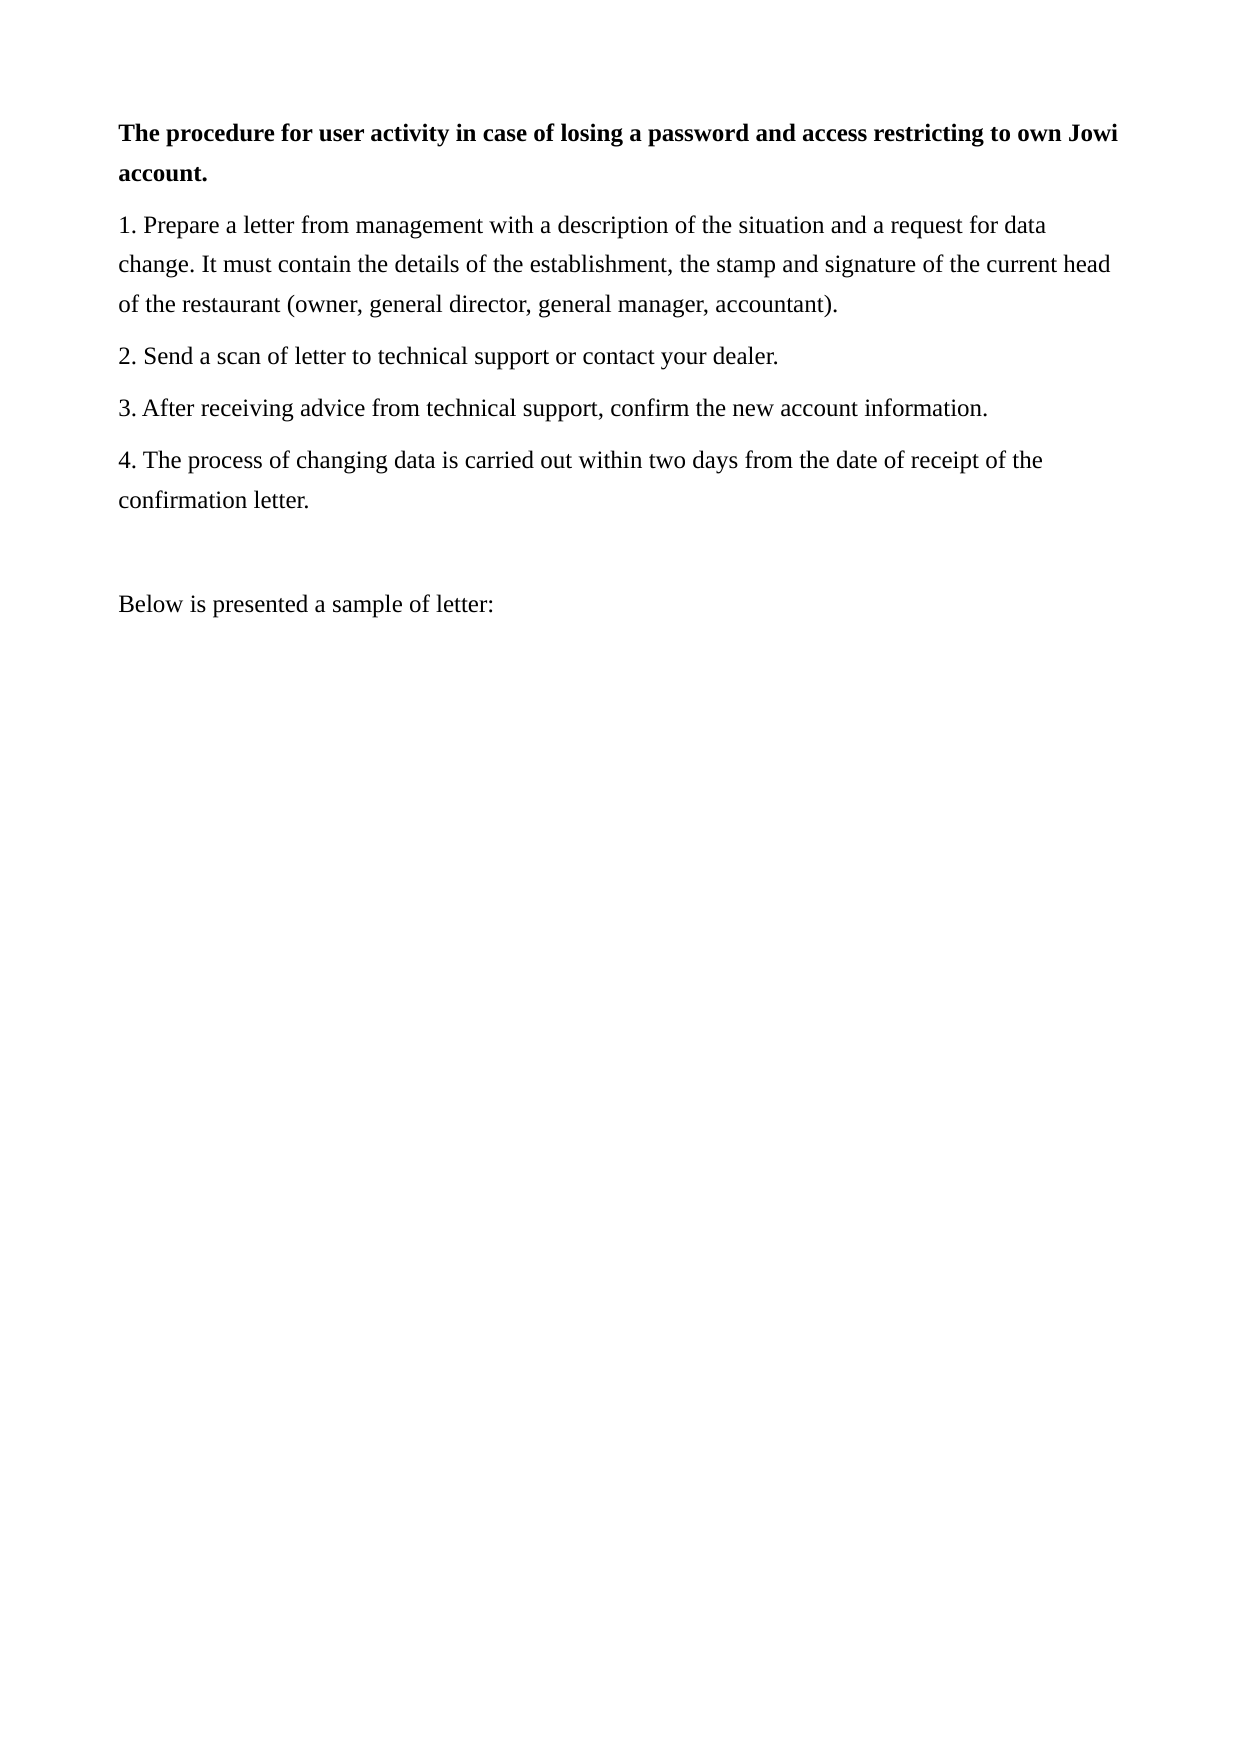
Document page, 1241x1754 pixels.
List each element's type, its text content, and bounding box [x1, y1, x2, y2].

text 1. Prepare a letter from management with a description of the situation and a request for data change. It must contain the details of the establishment, the stamp and signature of the current head of the restaurant (owner, general director, general manager, accountant). [118, 210, 1122, 318]
text 2. Send a scan of letter to technical support or contact your dealer. [118, 341, 1122, 370]
text 3. After receiving advice from technical support, confirm the new account information. [118, 393, 1122, 422]
text Below is presented a sample of letter: [118, 589, 1122, 618]
text The procedure for user activity in case of losing a password and access restricting to own Jowi account. [118, 118, 1122, 186]
text 4. The process of changing data is carried out within two days from the date of receipt of the confirmation letter. [118, 445, 1122, 513]
